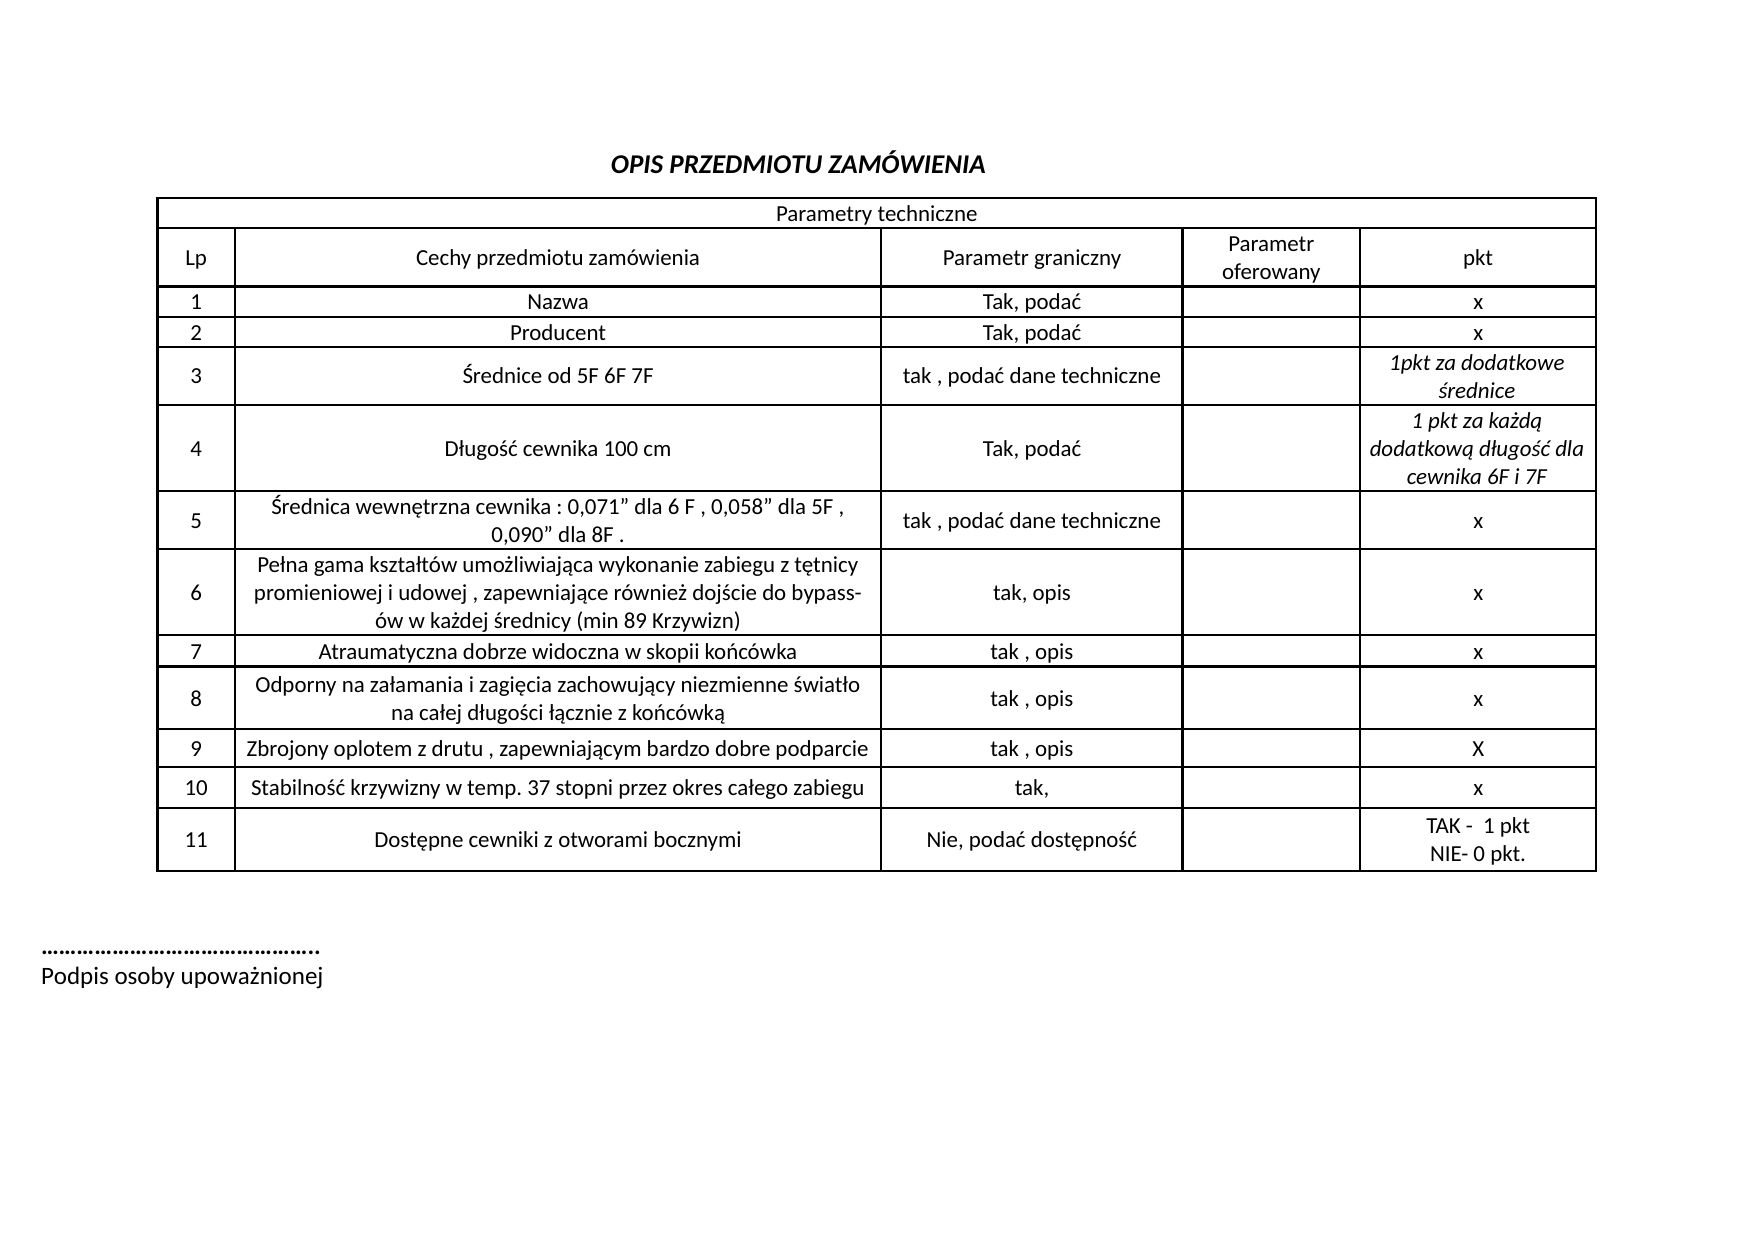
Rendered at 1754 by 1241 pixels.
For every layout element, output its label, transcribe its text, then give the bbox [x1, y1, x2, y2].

table_cell [1184, 288, 1359, 316]
table_cell Stabilność krzywizny w temp. 37 stopni przez okres całego zabiegu [236, 768, 880, 807]
table_cell 1 [159, 288, 234, 316]
table_cell Tak, podać [882, 406, 1181, 490]
table_cell Nie, podać dostępność [882, 809, 1181, 869]
table_header ……………………………………….. Podpis osoby upoważnionej [30, 921, 1283, 999]
table_cell 4 [159, 406, 234, 490]
table_cell Zbrojony oplotem z drutu , zapewniającym bardzo dobre podparcie [236, 730, 880, 766]
table_cell 8 [159, 668, 234, 728]
table_cell TAK - 1 pkt NIE- 0 pkt. [1361, 809, 1595, 869]
table_cell Tak, podać [882, 288, 1181, 316]
table_cell Nazwa [236, 288, 880, 316]
table_cell pkt [1361, 229, 1595, 285]
table_cell Producent [236, 318, 880, 346]
table_cell 10 [159, 768, 234, 807]
table_cell Dostępne cewniki z otworami bocznymi [236, 809, 880, 869]
table_cell 2 [159, 318, 234, 346]
table_cell [1184, 406, 1359, 490]
table_cell x [1361, 550, 1595, 634]
table_cell Średnice od 5F 6F 7F [236, 348, 880, 404]
table_cell [1184, 809, 1359, 869]
text OPIS PRZEDMIOTU ZAMÓWIENIA [29, 148, 1665, 181]
table_cell tak, opis [882, 550, 1181, 634]
table_header Parametry techniczne [159, 199, 1595, 227]
table_cell 7 [159, 636, 234, 665]
table_cell 5 [159, 492, 234, 548]
table_cell [1184, 550, 1359, 634]
table_cell tak , opis [882, 636, 1181, 665]
table_cell Cechy przedmiotu zamówienia [236, 229, 880, 285]
table_cell [1184, 668, 1359, 728]
table_cell tak , podać dane techniczne [882, 492, 1181, 548]
table_cell Tak, podać [882, 318, 1181, 346]
table_cell 9 [159, 730, 234, 766]
table_cell x [1361, 668, 1595, 728]
table_cell Lp [159, 229, 234, 285]
table_cell [1184, 492, 1359, 548]
table_cell X [1361, 730, 1595, 766]
table_cell x [1361, 318, 1595, 346]
table_cell Długość cewnika 100 cm [236, 406, 880, 490]
table_cell x [1361, 636, 1595, 665]
table_cell [1184, 768, 1359, 807]
table_cell Odporny na załamania i zagięcia zachowujący niezmienne światło na całej długości łącznie z końcówką [236, 668, 880, 728]
table_cell x [1361, 492, 1595, 548]
table_cell Atraumatyczna dobrze widoczna w skopii końcówka [236, 636, 880, 665]
table_cell tak , opis [882, 668, 1181, 728]
table_cell Średnica wewnętrzna cewnika : 0,071” dla 6 F , 0,058” dla 5F , 0,090” dla 8F . [236, 492, 880, 548]
table_cell tak , podać dane techniczne [882, 348, 1181, 404]
table_cell tak, [882, 768, 1181, 807]
table_cell 1 pkt za każdą dodatkową długość dla cewnika 6F i 7F [1361, 406, 1595, 490]
table_cell [1184, 348, 1359, 404]
table_cell [1184, 730, 1359, 766]
table_cell Pełna gama kształtów umożliwiająca wykonanie zabiegu z tętnicy promieniowej i udowej , zapewniające również dojście do bypass-ów w każdej średnicy (min 89 Krzywizn) [236, 550, 880, 634]
table_cell tak , opis [882, 730, 1181, 766]
table_cell 3 [159, 348, 234, 404]
table_cell [1184, 318, 1359, 346]
table_cell 1pkt za dodatkowe średnice [1361, 348, 1595, 404]
table_cell 11 [159, 809, 234, 869]
table_cell [1184, 636, 1359, 665]
table_cell 6 [159, 550, 234, 634]
table_cell x [1361, 768, 1595, 807]
table_cell x [1361, 288, 1595, 316]
table_cell Parametr graniczny [882, 229, 1181, 285]
table_cell Parametr oferowany [1184, 229, 1359, 285]
